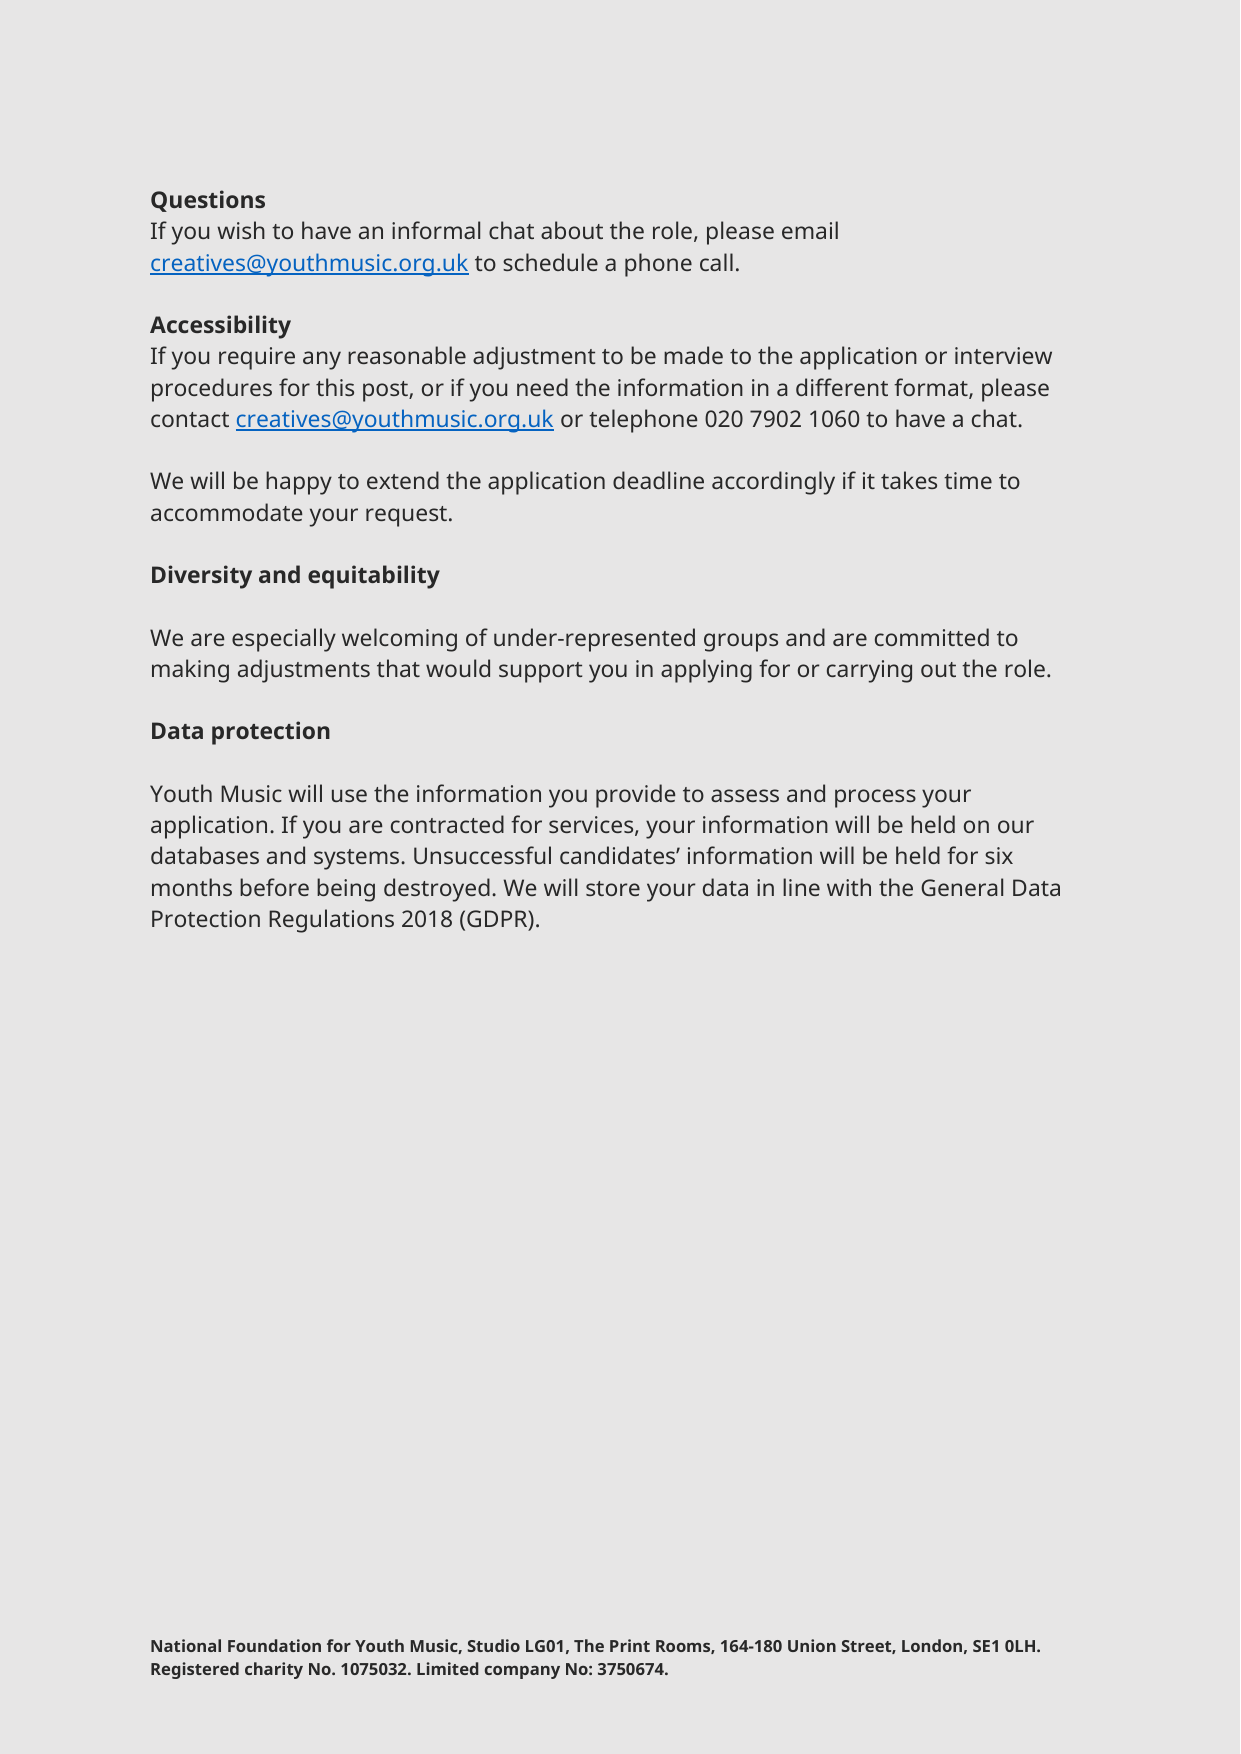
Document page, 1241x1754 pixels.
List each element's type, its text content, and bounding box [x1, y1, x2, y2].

text Accessibility [150, 309, 1090, 340]
text If you wish to have an informal chat about the role, please email creatives@youthmusic.org.uk to schedule a phone call. [150, 215, 1090, 278]
text Questions [150, 150, 1090, 215]
text We are especially welcoming of under-represented groups and are committed to making adjustments that would support you in applying for or carrying out the role. [150, 622, 1090, 684]
text We will be happy to extend the application deadline accordingly if it takes time to accommodate your request. [150, 465, 1090, 528]
text Youth Music will use the information you provide to assess and process your application. If you are contracted for services, your information will be held on our databases and systems. Unsuccessful candidates’ information will be held for six months before being destroyed. We will store your data in line with the General Data Protection Regulations 2018 (GDPR). [150, 778, 1090, 934]
text Data protection [150, 715, 1090, 747]
text If you require any reasonable adjustment to be made to the application or interview procedures for this post, or if you need the information in a different format, please contact creatives@youthmusic.org.uk or telephone 020 7902 1060 to have a chat. [150, 340, 1090, 434]
text Diversity and equitability [150, 559, 1090, 590]
